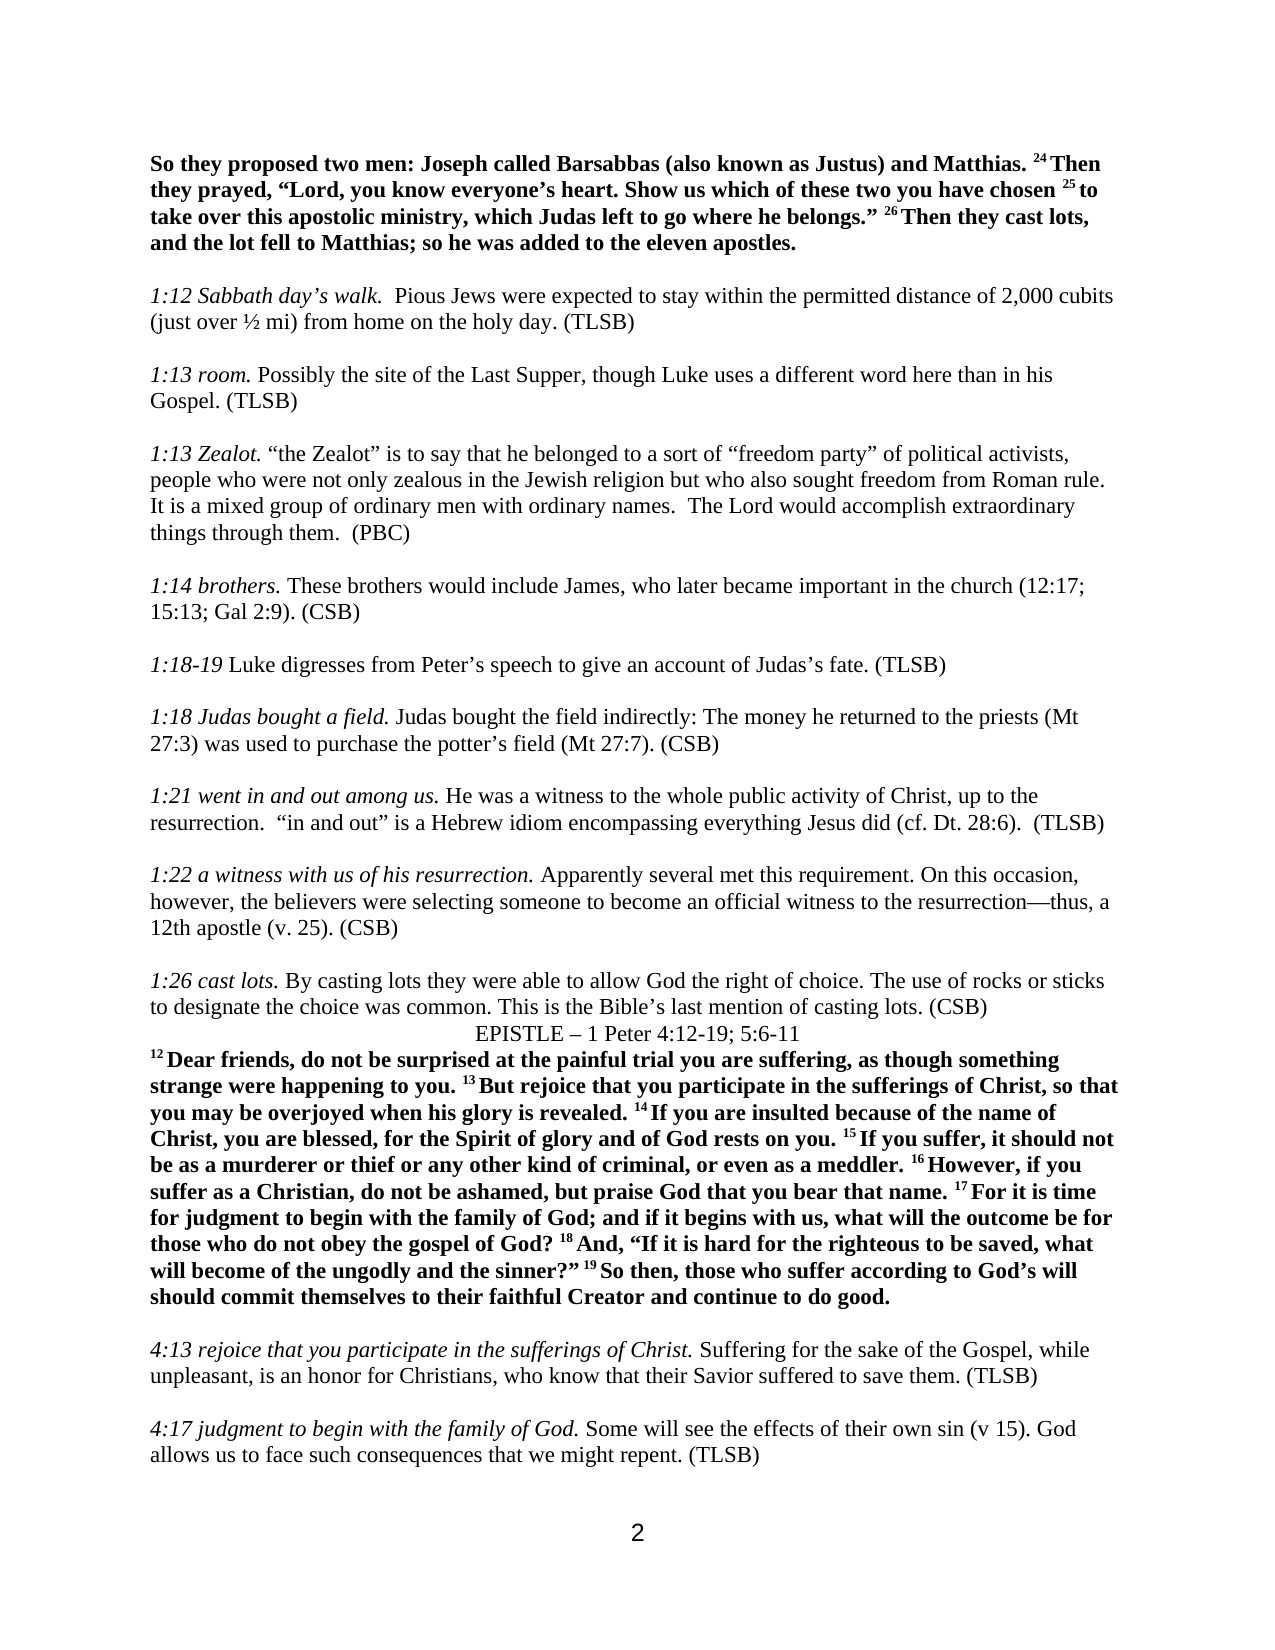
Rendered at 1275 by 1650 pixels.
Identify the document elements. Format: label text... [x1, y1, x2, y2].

text 1:21 went in and out among us. He was a witness to the whole public activity of Christ, up to the resurrection. “in and out” is a Hebrew idiom encompassing everything Jesus did (cf. Dt. 28:6). (TLSB) [150, 782, 1125, 835]
text 1:13 Zealot. “the Zealot” is to say that he belonged to a sort of “freedom party” of political activists, people who were not only zealous in the Jewish religion but who also sought freedom from Roman rule. It is a mixed group of ordinary men with ordinary names. The Lord would accomplish extraordinary things through them. (PBC) [150, 440, 1125, 545]
text 1:22 a witness with us of his resurrection. Apparently several met this requirement. On this occasion, however, the believers were selecting someone to become an official witness to the resurrection—thus, a 12th apostle (v. 25). (CSB) [150, 862, 1125, 941]
text 4:17 judgment to begin with the family of God. Some will see the effects of their own sin (v 15). God allows us to face such consequences that we might repent. (TLSB) [150, 1415, 1125, 1468]
text 1:26 cast lots. By casting lots they were able to allow God the right of choice. The use of rocks or sticks to designate the choice was common. This is the Bible’s last mention of casting lots. (CSB) [150, 967, 1125, 1020]
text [150, 150, 1125, 255]
text 1:12 Sabbath day’s walk. Pious Jews were expected to stay within the permitted distance of 2,000 cubits (just over ½ mi) from home on the holy day. (TLSB) [150, 282, 1125, 334]
text 1:14 brothers. These brothers would include James, who later became important in the church (12:17; 15:13; Gal 2:9). (CSB) [150, 572, 1125, 624]
text 1:18 Judas bought a field. Judas bought the field indirectly: The money he returned to the priests (Mt 27:3) was used to purchase the potter’s field (Mt 27:7). (CSB) [150, 703, 1125, 756]
text 1:13 room. Possibly the site of the Last Supper, though Luke uses a different word here than in his Gospel. (TLSB) [150, 361, 1125, 413]
text 4:13 rejoice that you participate in the sufferings of Christ. Suffering for the sake of the Gospel, while unpleasant, is an honor for Christians, who know that their Savior suffered to save them. (TLSB) [150, 1336, 1125, 1389]
text 12﻿ Dear friends, do not be surprised at the painful trial you are suffering, as though something strange were happening to you. ﻿13﻿ But rejoice that you participate in the sufferings of Christ, so that you may be overjoyed when his glory is revealed. ﻿14﻿ If you are insulted because of the name of Christ, you are blessed, for the Spirit of glory and of God rests on you. ﻿15﻿ If you suffer, it should not be as a murderer or thief or any other kind of criminal, or even as a meddler. ﻿16﻿ However, if you suffer as a Christian, do not be ashamed, but praise God that you bear that name. ﻿17﻿ For it is time for judgment to begin with the family of God; and if it begins with us, what will the outcome be for those who do not obey the gospel of God? ﻿18﻿ And, “If it is hard for the righteous to be saved, what will become of the ungodly and the sinner?” ﻿19﻿ So then, those who suffer according to God’s will should commit themselves to their faithful Creator and continue to do good. [150, 1046, 1125, 1309]
text EPISTLE – 1 Peter 4:12-19; 5:6-11 [150, 1020, 1125, 1046]
text 1:18-19 Luke digresses from Peter’s speech to give an account of Judas’s fate. (TLSB) [150, 651, 1125, 677]
